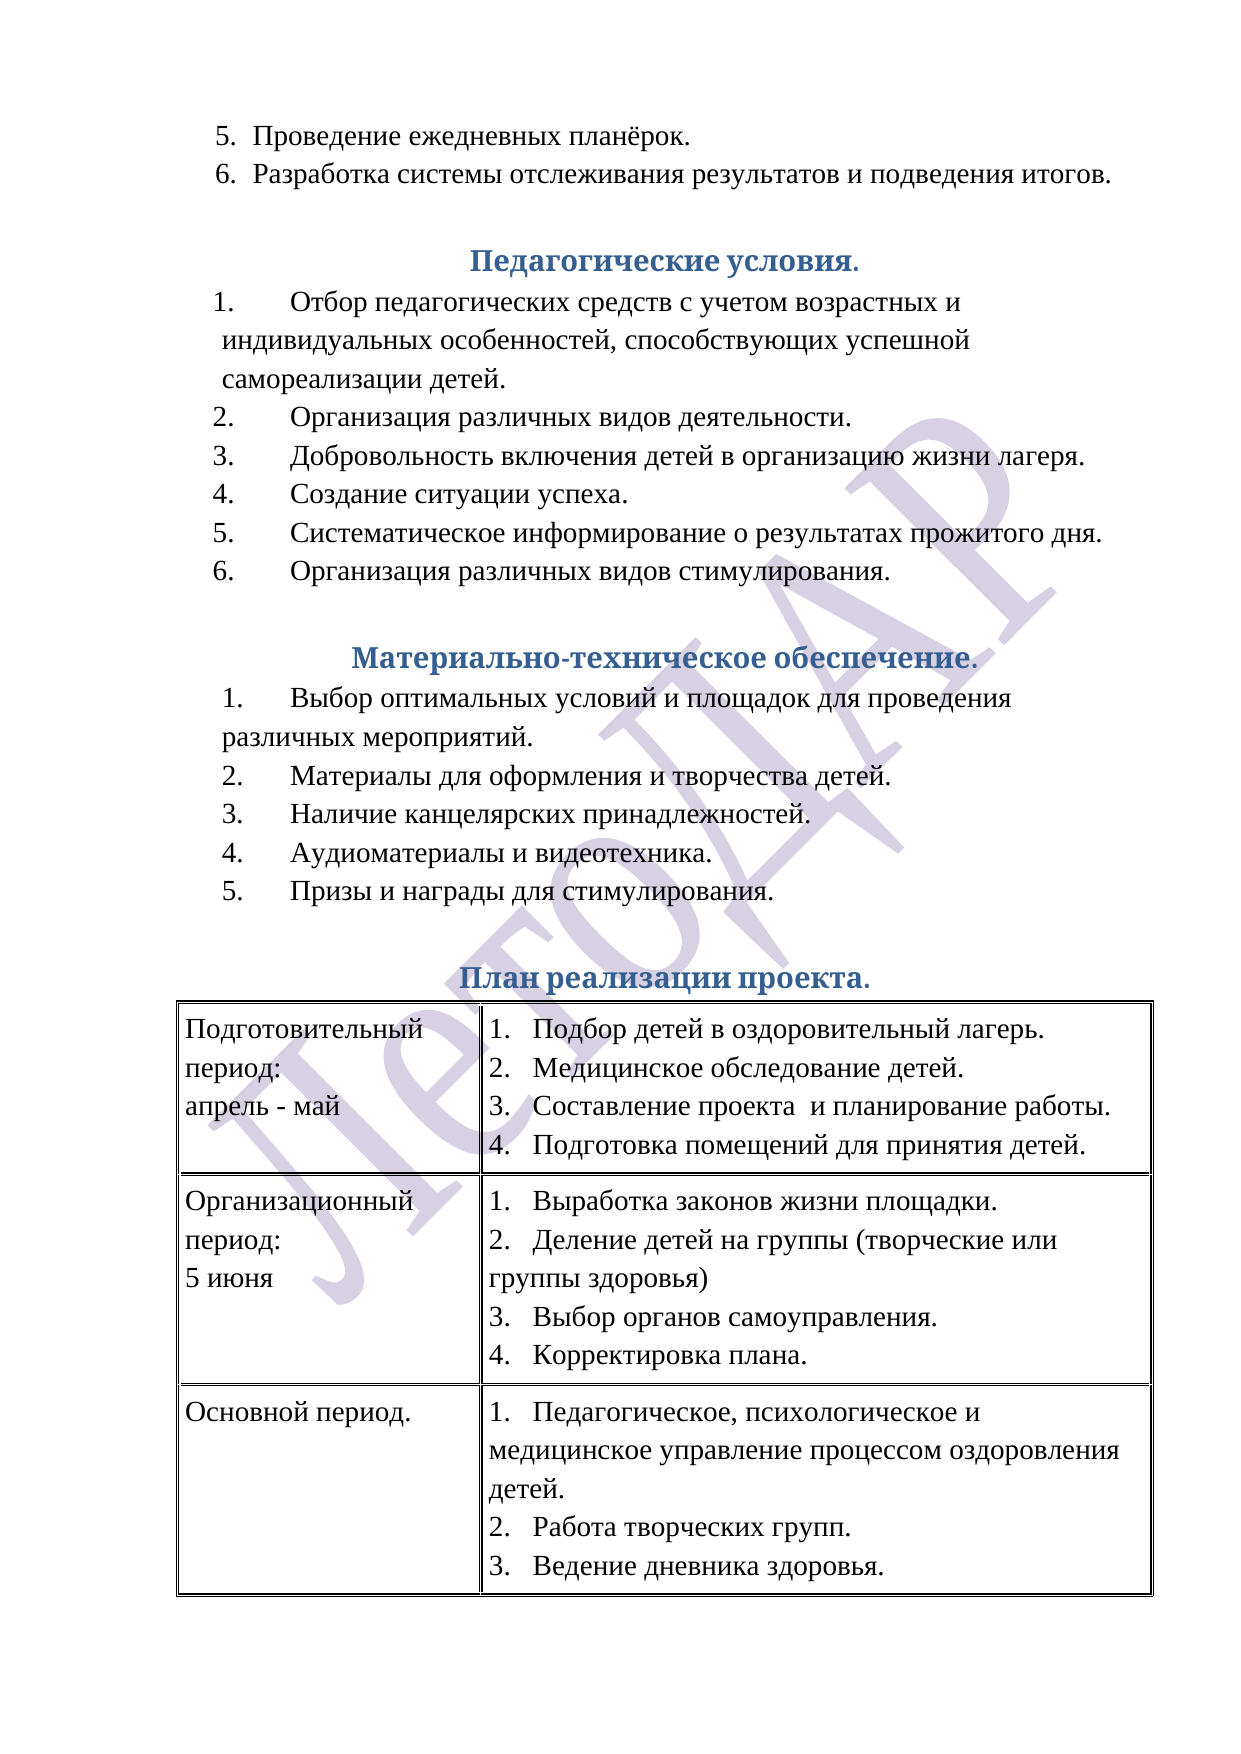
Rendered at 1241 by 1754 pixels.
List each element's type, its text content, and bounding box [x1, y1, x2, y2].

table_cell Организационный период: 5 июня [179, 1172, 479, 1383]
list Добровольность включения детей в организацию жизни лагеря. [212, 438, 1152, 471]
list Материалы для оформления и творчества детей. [222, 758, 1152, 791]
subtitle Материально-техническое обеспечение. [177, 642, 1152, 676]
list Систематическое информирование о результатах прожитого дня. [212, 515, 1152, 548]
subtitle Педагогические условия. [177, 245, 1152, 279]
list Организация различных видов стимулирования. [212, 553, 1152, 587]
table_cell 1. Выработка законов жизни площадки. 2. Деление детей на группы (творческие или группы здоровья) 3. Выбор органов самоуправления. 4. Корректировка плана. [483, 1172, 1151, 1383]
subtitle План реализации проекта. [177, 962, 1152, 995]
list Наличие канцелярских принадлежностей. [222, 796, 1152, 830]
table_header 1. Подбор детей в оздоровительный лагерь. 2. Медицинское обследование детей. 3. Составление проекта и планирование работы. 4. Подготовка помещений для принятия детей. [481, 1004, 1150, 1172]
table_cell 1. Педагогическое, психологическое и медицинское управление процессом оздоровления детей. 2. Работа творческих групп. 3. Ведение дневника здоровья. [481, 1383, 1152, 1593]
list Отбор педагогических средств с учетом возрастных и индивидуальных особенностей, способствующих успешной самореализации детей. [212, 284, 1152, 394]
table_header Подготовительный период: апрель - май [179, 1002, 481, 1172]
list Выбор оптимальных условий и площадок для проведения различных мероприятий. [222, 681, 1152, 753]
list Проведение ежедневных планёрок. [215, 118, 1152, 152]
table_cell Основной период. [177, 1383, 481, 1593]
list Призы и награды для стимулирования. [222, 873, 1152, 907]
list Создание ситуации успеха. [212, 476, 1152, 510]
list Разработка системы отслеживания результатов и подведения итогов. [215, 157, 1152, 190]
list Организация различных видов деятельности. [212, 399, 1152, 433]
list Аудиоматериалы и видеотехника. [222, 835, 1152, 868]
